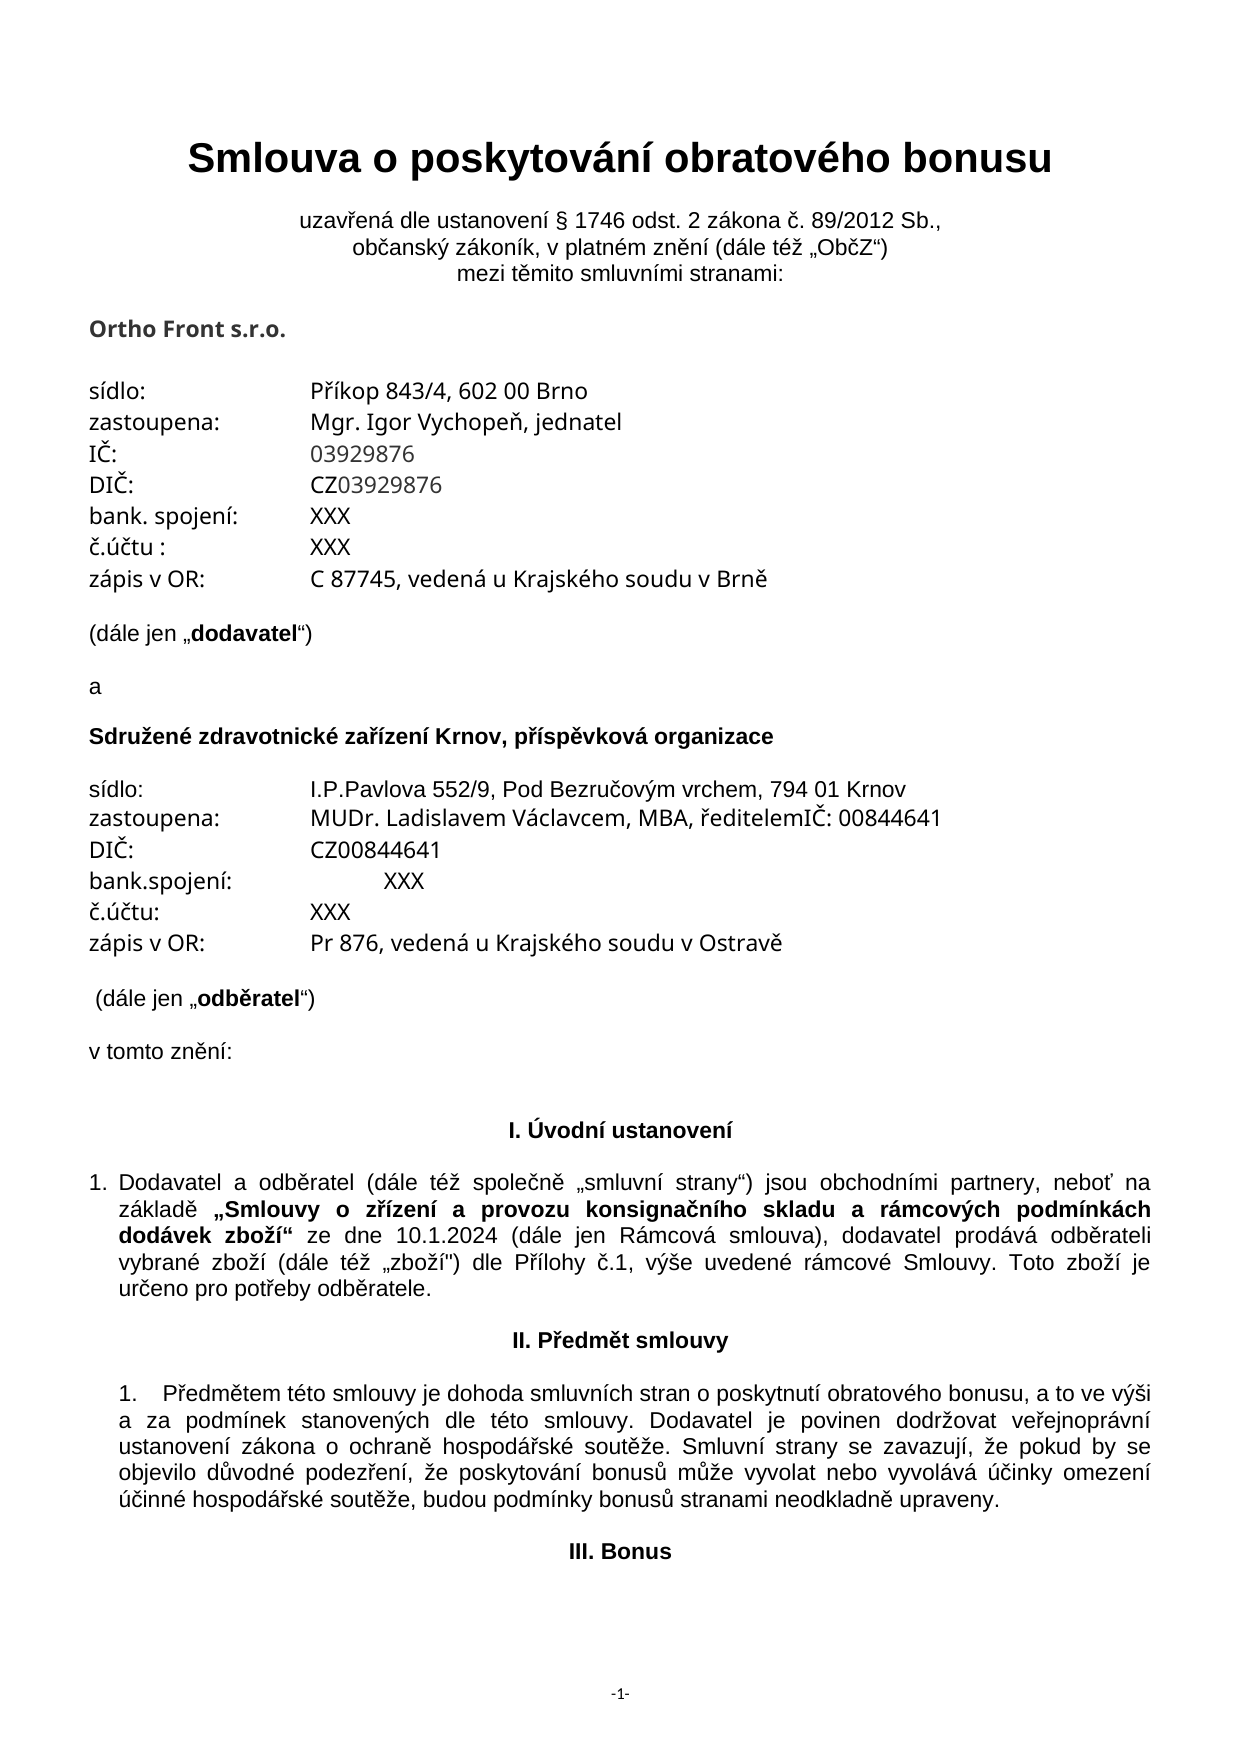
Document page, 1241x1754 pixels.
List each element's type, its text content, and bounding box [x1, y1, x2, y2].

text a [89, 673, 1152, 699]
list Předmětem této smlouvy je dohoda smluvních stran o poskytnutí obratového bonusu, a to ve výši a za podmínek stanovených dle této smlouvy. Dodavatel je povinen dodržovat veřejnoprávní ustanovení zákona o ochraně hospodářské soutěže. Smluvní strany se zavazují, že pokud by se objevilo důvodné podezření, že poskytování bonusů může vyvolat nebo vyvolává účinky omezení účinné hospodářské soutěže, budou podmínky bonusů stranami neodkladně upraveny. [118, 1380, 1152, 1512]
text (dále jen „odběratel“) [89, 985, 1152, 1011]
text sídlo: I.P.Pavlova 552/9, Pod Bezručovým vrchem, 794 01 Krnov [89, 776, 1152, 802]
list Dodavatel a odběratel (dále též společně „smluvní strany“) jsou obchodními partnery, neboť na základě „Smlouvy o zřízení a provozu konsignačního skladu a rámcových podmínkách dodávek zboží“ ze dne 10.1.2024 (dále jen Rámcová smlouva), dodavatel prodává odběrateli vybrané zboží (dále též „zboží") dle Přílohy č.1, výše uvedené rámcové Smlouvy. Toto zboží je určeno pro potřeby odběratele. [89, 1169, 1152, 1301]
text IČ: 03929876 [89, 438, 1152, 469]
text sídlo: Příkop 843/4, 602 00 Brno [89, 375, 1152, 406]
text DIČ: CZ00844641 [89, 833, 1152, 865]
text uzavřená dle ustanovení § 1746 odst. 2 zákona č. 89/2012 Sb., [89, 207, 1152, 233]
list I. Úvodní ustanovení [89, 1117, 1152, 1143]
text zastoupena: MUDr. Ladislavem Václavcem, MBA, ředitelemIČ: 00844641 [89, 802, 1152, 833]
text č.účtu : XXX [89, 531, 1152, 563]
text (dále jen „dodavatel“) [89, 620, 1101, 647]
text Ortho Front s.r.o. [89, 313, 1152, 344]
text mezi těmito smluvními stranami: [89, 260, 1152, 286]
text DIČ: CZ03929876 [89, 469, 1152, 500]
text bank.spojení: XXX [89, 865, 1152, 896]
text č.účtu: XXX [89, 896, 1152, 927]
text občanský zákoník, v platném znění (dále též „ObčZ“) [89, 233, 1152, 260]
text II. Předmět smlouvy [89, 1327, 1152, 1354]
text v tomto znění: [89, 1038, 1152, 1064]
text zápis v OR: C 87745, vedená u Krajského soudu v Brně [89, 563, 1152, 594]
text zápis v OR: Pr 876, vedená u Krajského soudu v Ostravě [89, 927, 1152, 958]
text zastoupena: Mgr. Igor Vychopeň, jednatel [89, 406, 1152, 438]
text Smlouva o poskytování obratového bonusu [89, 133, 1152, 181]
text III. Bonus [89, 1538, 1152, 1565]
text Sdružené zdravotnické zařízení Krnov, příspěvková organizace [89, 723, 1152, 749]
text bank. spojení: XXX [89, 500, 1152, 531]
